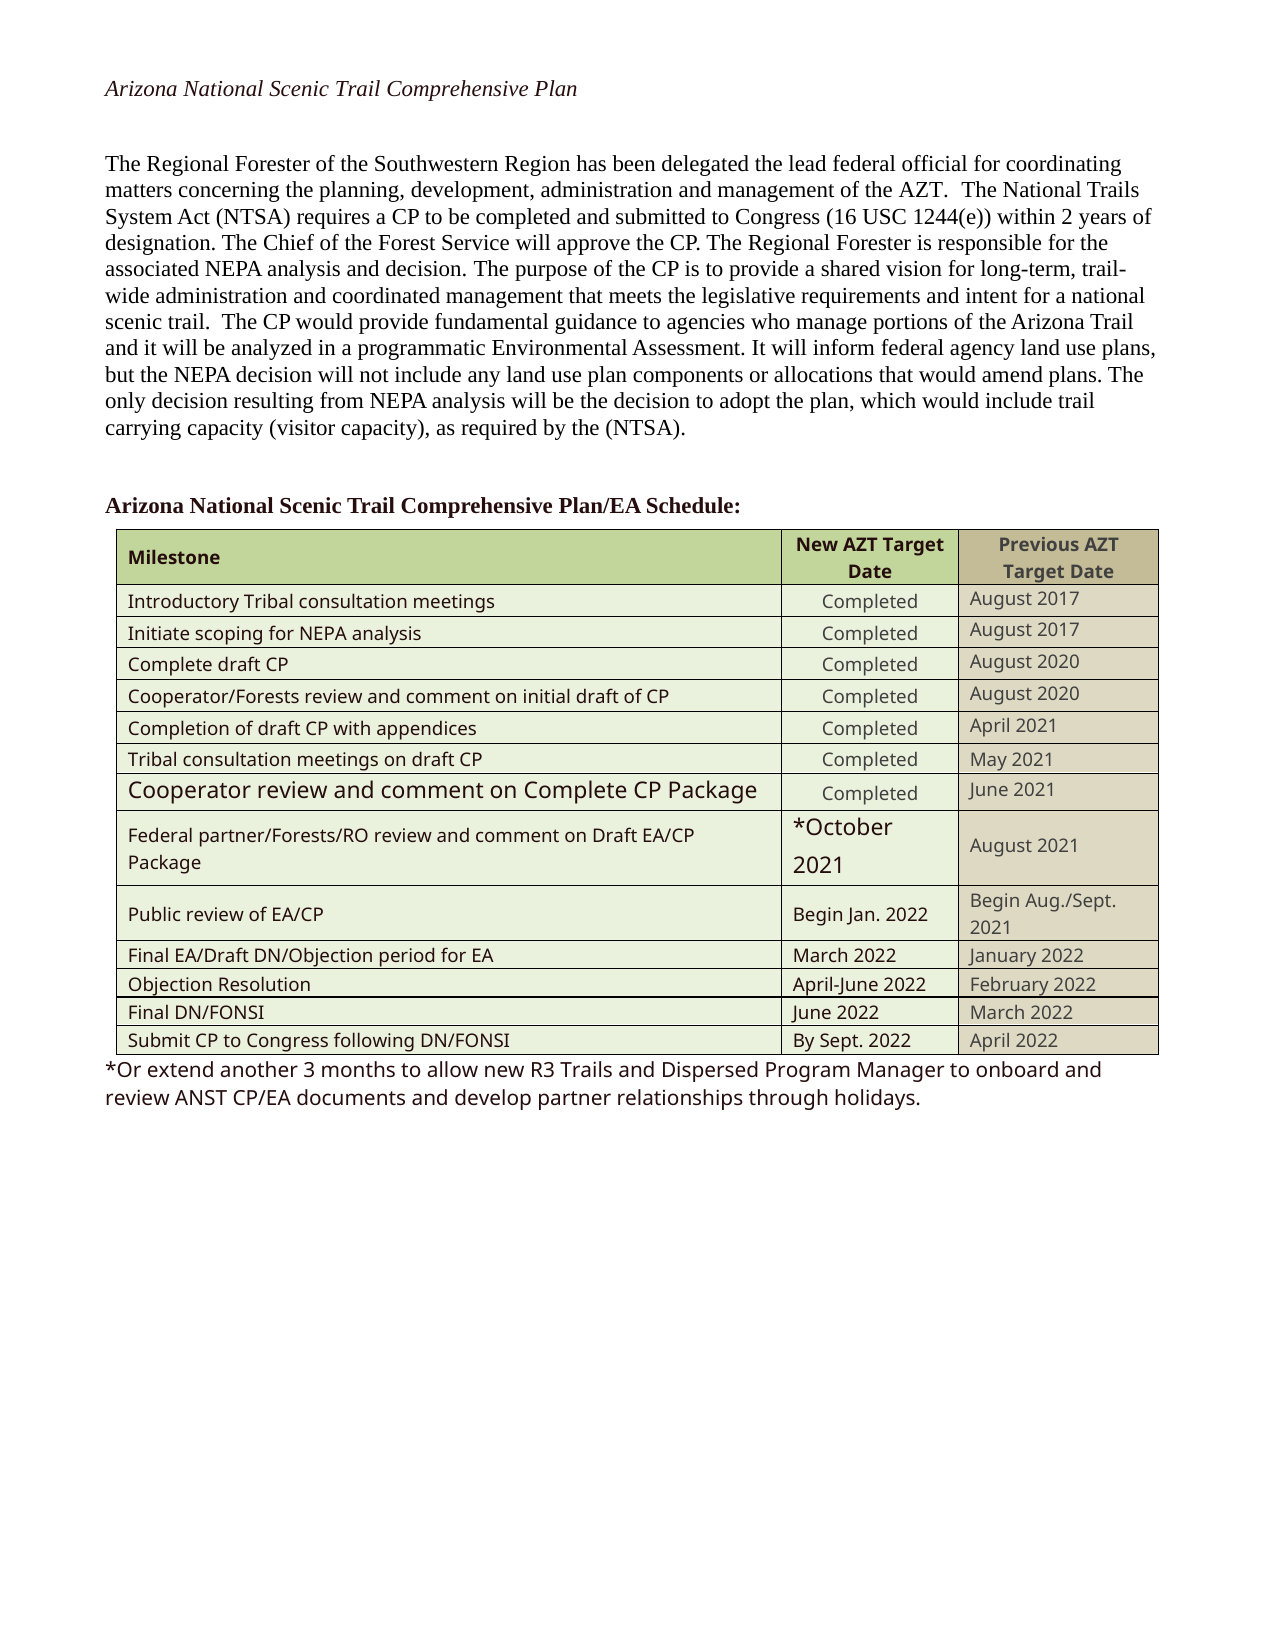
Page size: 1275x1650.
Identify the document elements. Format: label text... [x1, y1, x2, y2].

table_cell May 2021 [959, 744, 1158, 772]
table_cell Completed [782, 712, 958, 743]
table_cell April-June 2022 [782, 969, 958, 996]
table_cell By Sept. 2022 [782, 1026, 958, 1054]
table_cell January 2022 [959, 941, 1158, 968]
table_cell March 2022 [959, 998, 1158, 1024]
table_cell Completed [782, 774, 958, 810]
table_cell August 2017 [959, 585, 1158, 616]
table_cell March 2022 [782, 941, 958, 968]
table_cell Cooperator/Forests review and comment on initial draft of CP [117, 680, 781, 711]
table_cell Objection Resolution [117, 969, 781, 996]
table_cell Begin Jan. 2022 [782, 886, 958, 940]
table_cell Completed [782, 680, 958, 711]
text The Regional Forester of the Southwestern Region has been delegated the lead federal official for coordinating matters concerning the planning, development, administration and management of the AZT. The National Trails System Act (NTSA) requires a CP to be completed and submitted to Congress (16 USC 1244(e)) within 2 years of designation. The Chief of the Forest Service will approve the CP. The Regional Forester is responsible for the associated NEPA analysis and decision. The purpose of the CP is to provide a shared vision for long-term, trail-wide administration and coordinated management that meets the legislative requirements and intent for a national scenic trail. The CP would provide fundamental guidance to agencies who manage portions of the Arizona Trail and it will be analyzed in a programmatic Environmental Assessment. It will inform federal agency land use plans, but the NEPA decision will not include any land use plan components or allocations that would amend plans. The only decision resulting from NEPA analysis will be the decision to adopt the plan, which would include trail carrying capacity (visitor capacity), as required by the (NTSA). [105, 150, 1170, 440]
table_cell Initiate scoping for NEPA analysis [117, 617, 781, 647]
table_cell Begin Aug./Sept. 2021 [959, 886, 1158, 940]
table_cell June 2022 [782, 998, 958, 1024]
table_cell Completed [782, 617, 958, 647]
table_cell Cooperator review and comment on Complete CP Package [117, 774, 781, 810]
table_header New AZT Target Date [782, 530, 958, 584]
table_cell August 2021 [959, 811, 1158, 885]
table_cell Public review of EA/CP [117, 886, 781, 940]
table_cell Final EA/Draft DN/Objection period for EA [117, 941, 781, 968]
table_cell Introductory Tribal consultation meetings [117, 585, 781, 616]
table_header Milestone [117, 530, 781, 584]
text Arizona National Scenic Trail Comprehensive Plan/EA Schedule: [105, 493, 1170, 519]
table_cell Submit CP to Congress following DN/FONSI [117, 1026, 781, 1054]
table_cell August 2020 [959, 648, 1158, 679]
table_cell June 2021 [959, 774, 1158, 810]
table_cell Complete draft CP [117, 648, 781, 679]
table_cell August 2020 [959, 680, 1158, 711]
table_cell April 2022 [959, 1026, 1158, 1054]
table_cell Tribal consultation meetings on draft CP [117, 744, 781, 772]
table_cell Completion of draft CP with appendices [117, 712, 781, 743]
table_cell April 2021 [959, 712, 1158, 743]
text *Or extend another 3 months to allow new R3 Trails and Dispersed Program Manager to onboard and review ANST CP/EA documents and develop partner relationships through holidays. [105, 1055, 1170, 1112]
table_cell *October 2021 [782, 811, 958, 885]
table_header Previous AZT Target Date [959, 530, 1158, 584]
table_cell Completed [782, 744, 958, 772]
table_cell February 2022 [959, 969, 1158, 996]
table_cell Federal partner/Forests/RO review and comment on Draft EA/CP Package [117, 811, 781, 885]
table_cell Completed [782, 648, 958, 679]
table_cell August 2017 [959, 617, 1158, 647]
table_cell Final DN/FONSI [117, 998, 781, 1024]
table_cell Completed [782, 585, 958, 616]
